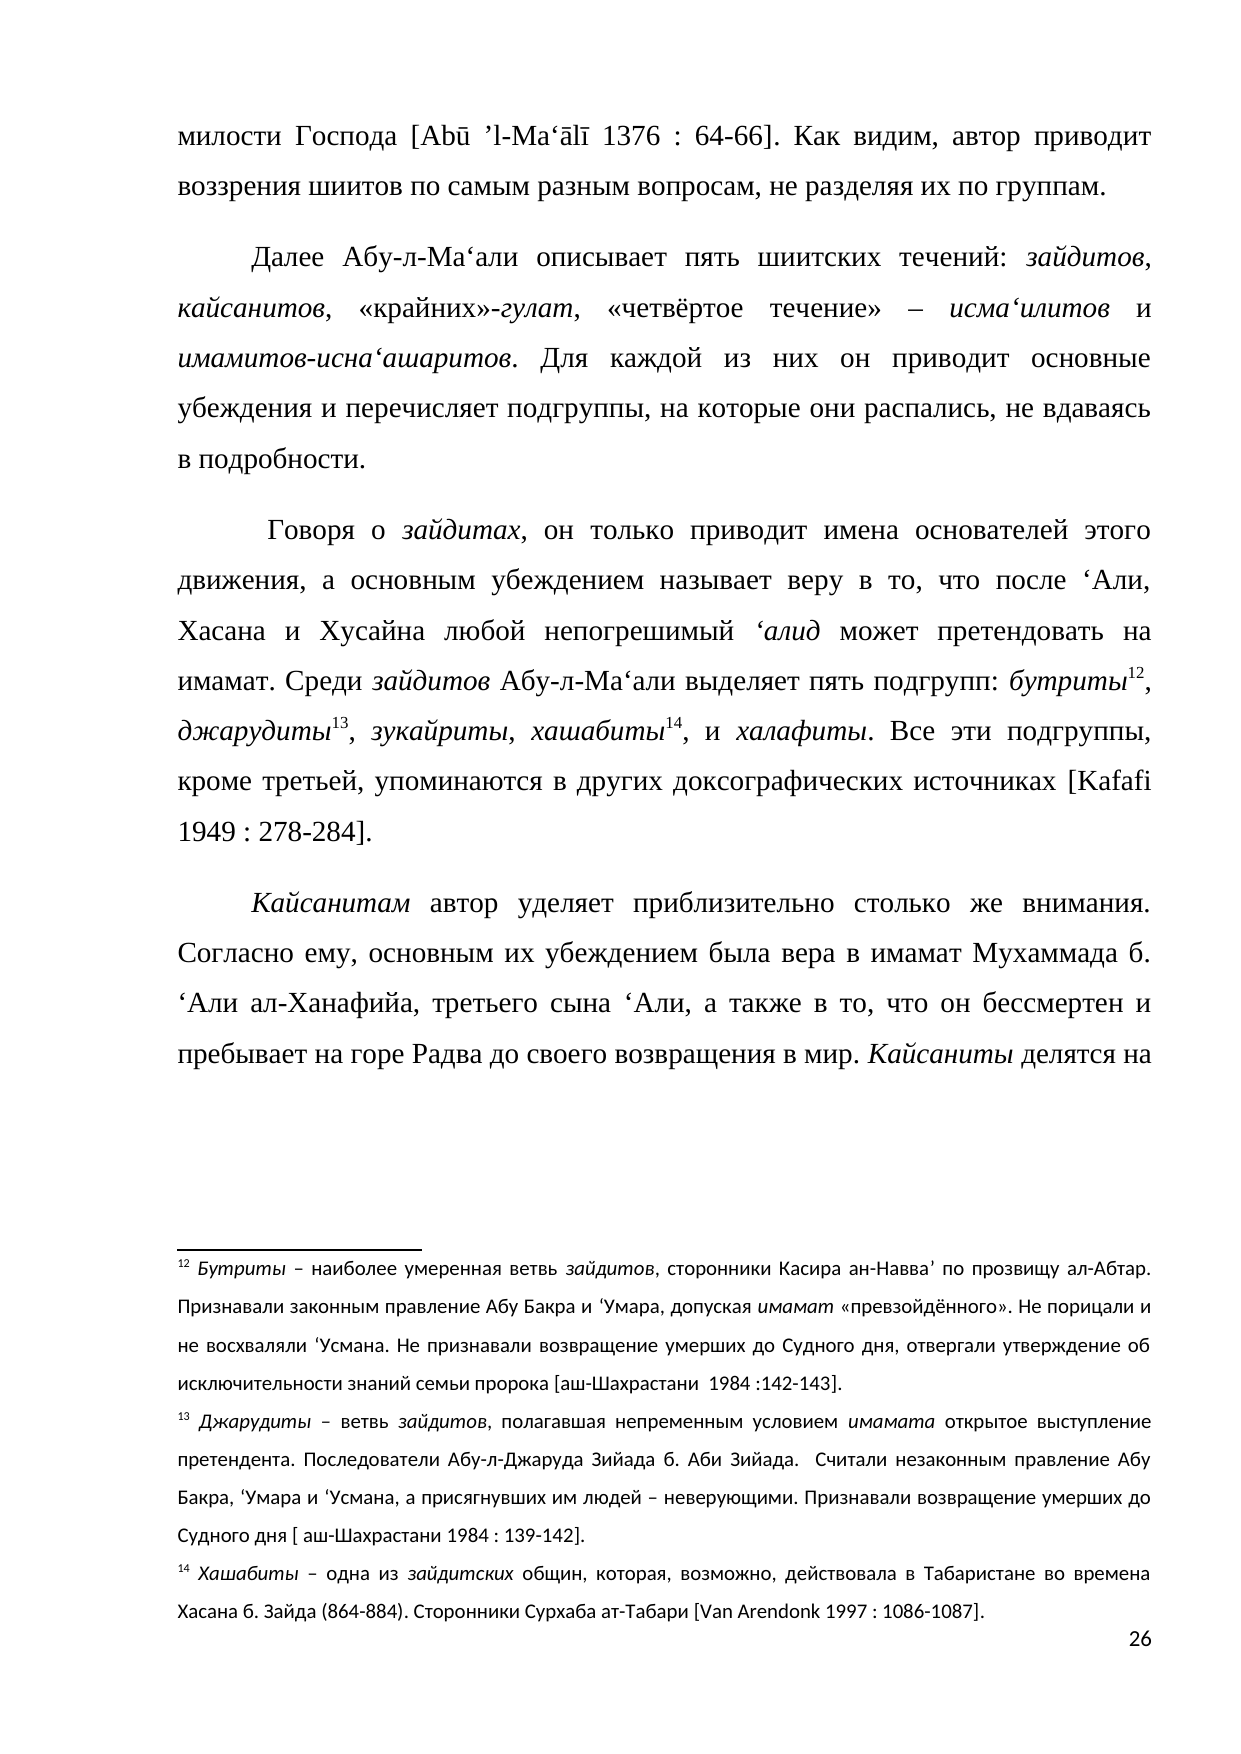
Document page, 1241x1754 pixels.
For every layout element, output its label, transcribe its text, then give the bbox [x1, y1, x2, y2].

text Кайсанитам автор уделяет приблизительно столько же внимания. Согласно ему, основным их убеждением была вера в имамат Мухаммада б. ‘Али ал-Ханафийа, третьего сына ‘Али, а также в то, что он бессмертен и пребывает на горе Радва до своего возвращения в мир. Кайсаниты делятся на четыре течения: мухтариты, карбиты, исхакиты, и харбиты. Все они, кроме третьей, упоминаются прочими доксографами, об исхакитах в своём труде говорит аш-Шахрастани, но относит их к «крайним» шиитам [аш-Шахрастани 1984 : 164]. [177, 885, 1152, 1069]
text Говоря о зайдитах, он только приводит имена основателей этого движения, а основным убеждением называет веру в то, что после ‘Али, Хасана и Хусайна любой непогрешимый ‘алид может претендовать на имамат. Среди зайдитов Абу-л-Ма‘али выделяет пять подгрупп: бутриты, джарудиты, зукайриты, хашабиты, и халафиты. Все эти подгруппы, кроме третьей, упоминаются в других доксографических источниках [Kafafi 1949 : 278-284]. [177, 512, 1152, 847]
text Далее Абу-л-Ма‘али описывает пять шиитских течений: зайдитов, кайсанитов, «крайних»-гулат, «четвёртое течение» – исма‘илитов и имамитов-исна‘ашаритов. Для каждой из них он приводит основные убеждения и перечисляет подгруппы, на которые они распались, не вдаваясь в подробности. [177, 239, 1152, 474]
text Следующий раздел книги довольно обширен и посвящён шиитам. Вначале Абу-л-Ма‘али обрисовывает учение, присущее всем шиитам: 1) право на имамат после пророка принадлежит ‘Али и его потомкам; 2) во все времена существует непогрешимый имам; 3) разрешено сокрытие веры такиййа; 4) запрещено обтирание обуви масх во время омовения; 5) разрешены временные браки; 6) во время молитвы запрещено класть одну руку на другую, но необходимо опускать их вниз; 7) во время второго рак‘ата необходимо произносить особую молитву кунут; 8) запрещено молиться, одевшись в шёлк; 9) не признаются киййас и иджтихад; 10) Господа невозможно увидеть; 11) Коран был сотворён; 12) атрибуты Бога не являются предвечными; 13) человек, совершивший смертельный грех и умерший без покаяния, попадает в Ад, но может быть спасён оттуда по милости Господа [Abū ’l-Ма‘ālī 1376 : 64-66]. Как видим, автор приводит воззрения шиитов по самым разным вопросам, не разделяя их по группам. [177, 118, 1152, 202]
